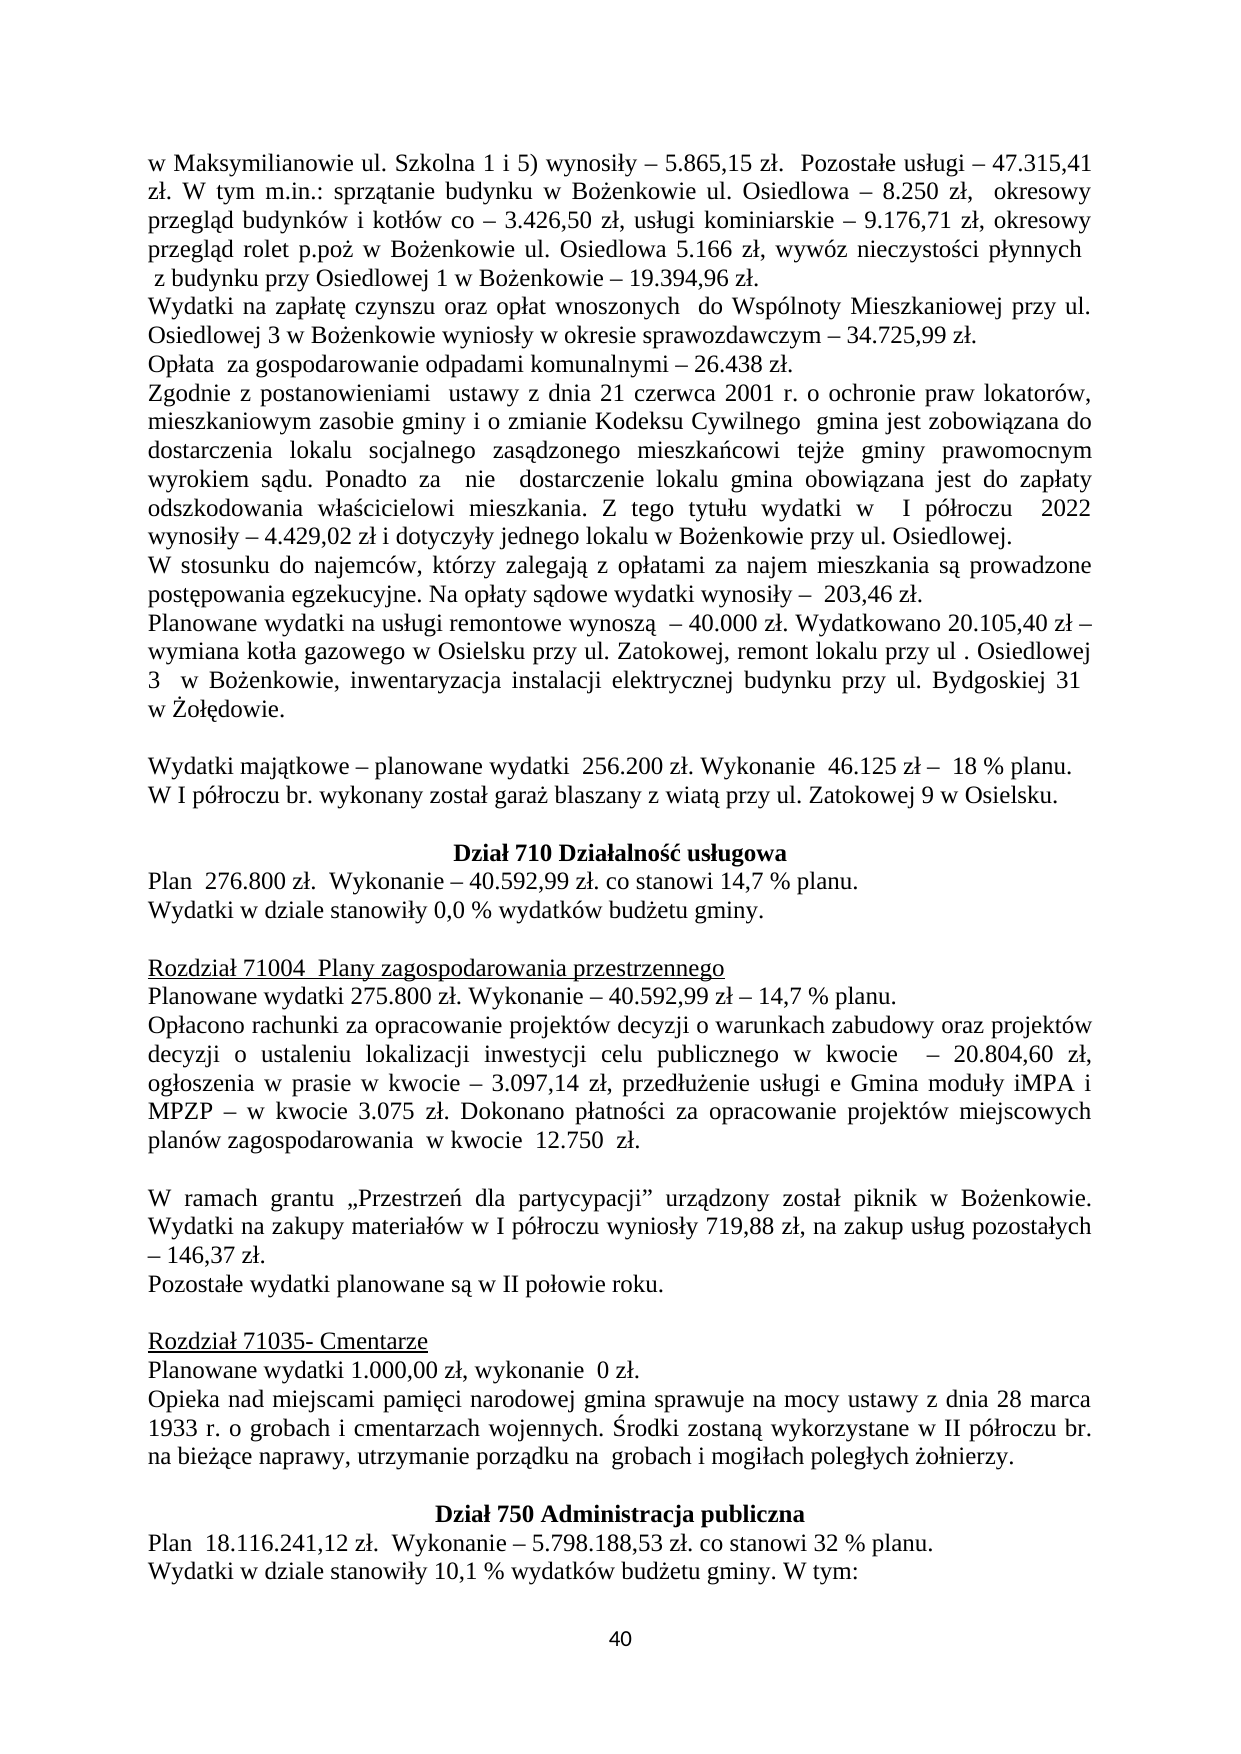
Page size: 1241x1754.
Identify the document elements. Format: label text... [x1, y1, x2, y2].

text Planowane wydatki na usługi remontowe wynoszą – 40.000 zł. Wydatkowano 20.105,40 zł – wymiana kotła gazowego w Osielsku przy ul. Zatokowej, remont lokalu przy ul . Osiedlowej 3 w Bożenkowie, inwentaryzacja instalacji elektrycznej budynku przy ul. Bydgoskiej 31 w Żołędowie. [148, 608, 1093, 723]
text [148, 148, 1093, 291]
text Opłata za gospodarowanie odpadami komunalnymi – 26.438 zł. [148, 349, 1093, 378]
text Plan 18.116.241,12 zł. Wykonanie – 5.798.188,53 zł. co stanowi 32 % planu. [148, 1528, 1093, 1556]
text Plan 276.800 zł. Wykonanie – 40.592,99 zł. co stanowi 14,7 % planu. [148, 866, 1093, 895]
text Wydatki na zapłatę czynszu oraz opłat wnoszonych do Wspólnoty Mieszkaniowej przy ul. Osiedlowej 3 w Bożenkowie wyniosły w okresie sprawozdawczym – 34.725,99 zł. [148, 291, 1093, 349]
text W I półroczu br. wykonany został garaż blaszany z wiatą przy ul. Zatokowej 9 w Osielsku. [148, 780, 1093, 809]
text Opłacono rachunki za opracowanie projektów decyzji o warunkach zabudowy oraz projektów decyzji o ustaleniu lokalizacji inwestycji celu publicznego w kwocie – 20.804,60 zł, ogłoszenia w prasie w kwocie – 3.097,14 zł, przedłużenie usługi e Gmina moduły iMPA i MPZP – w kwocie 3.075 zł. Dokonano płatności za opracowanie projektów miejscowych planów zagospodarowania w kwocie 12.750 zł. [148, 1010, 1093, 1154]
text Dział 710 Działalność usługowa [148, 838, 1093, 866]
text Wydatki w dziale stanowiły 0,0 % wydatków budżetu gminy. [148, 895, 1093, 924]
text Rozdział 71004 Plany zagospodarowania przestrzennego [148, 953, 1093, 981]
text Zgodnie z postanowieniami ustawy z dnia 21 czerwca 2001 r. o ochronie praw lokatorów, mieszkaniowym zasobie gminy i o zmianie Kodeksu Cywilnego gmina jest zobowiązana do dostarczenia lokalu socjalnego zasądzonego mieszkańcowi tejże gminy prawomocnym wyrokiem sądu. Ponadto za nie dostarczenie lokalu gmina obowiązana jest do zapłaty odszkodowania właścicielowi mieszkania. Z tego tytułu wydatki w I półroczu 2022 wynosiły – 4.429,02 zł i dotyczyły jednego lokalu w Bożenkowie przy ul. Osiedlowej. [148, 378, 1093, 550]
text Dział 750 Administracja publiczna [148, 1499, 1093, 1528]
text Rozdział 71035- Cmentarze [148, 1326, 1093, 1355]
text Wydatki w dziale stanowiły 10,1 % wydatków budżetu gminy. W tym: [148, 1556, 1093, 1585]
text Wydatki majątkowe – planowane wydatki 256.200 zł. Wykonanie 46.125 zł – 18 % planu. [148, 751, 1093, 780]
text Opieka nad miejscami pamięci narodowej gmina sprawuje na mocy ustawy z dnia 28 marca 1933 r. o grobach i cmentarzach wojennych. Środki zostaną wykorzystane w II półroczu br. na bieżące naprawy, utrzymanie porządku na grobach i mogiłach poległych żołnierzy. [148, 1384, 1093, 1470]
text Planowane wydatki 275.800 zł. Wykonanie – 40.592,99 zł – 14,7 % planu. [148, 981, 1093, 1010]
text W ramach grantu „Przestrzeń dla partycypacji” urządzony został piknik w Bożenkowie. Wydatki na zakupy materiałów w I półroczu wyniosły 719,88 zł, na zakup usług pozostałych – 146,37 zł. [148, 1183, 1093, 1269]
text W stosunku do najemców, którzy zalegają z opłatami za najem mieszkania są prowadzone postępowania egzekucyjne. Na opłaty sądowe wydatki wynosiły – 203,46 zł. [148, 550, 1093, 608]
text Pozostałe wydatki planowane są w II połowie roku. [148, 1269, 1093, 1298]
text Planowane wydatki 1.000,00 zł, wykonanie 0 zł. [148, 1355, 1093, 1384]
